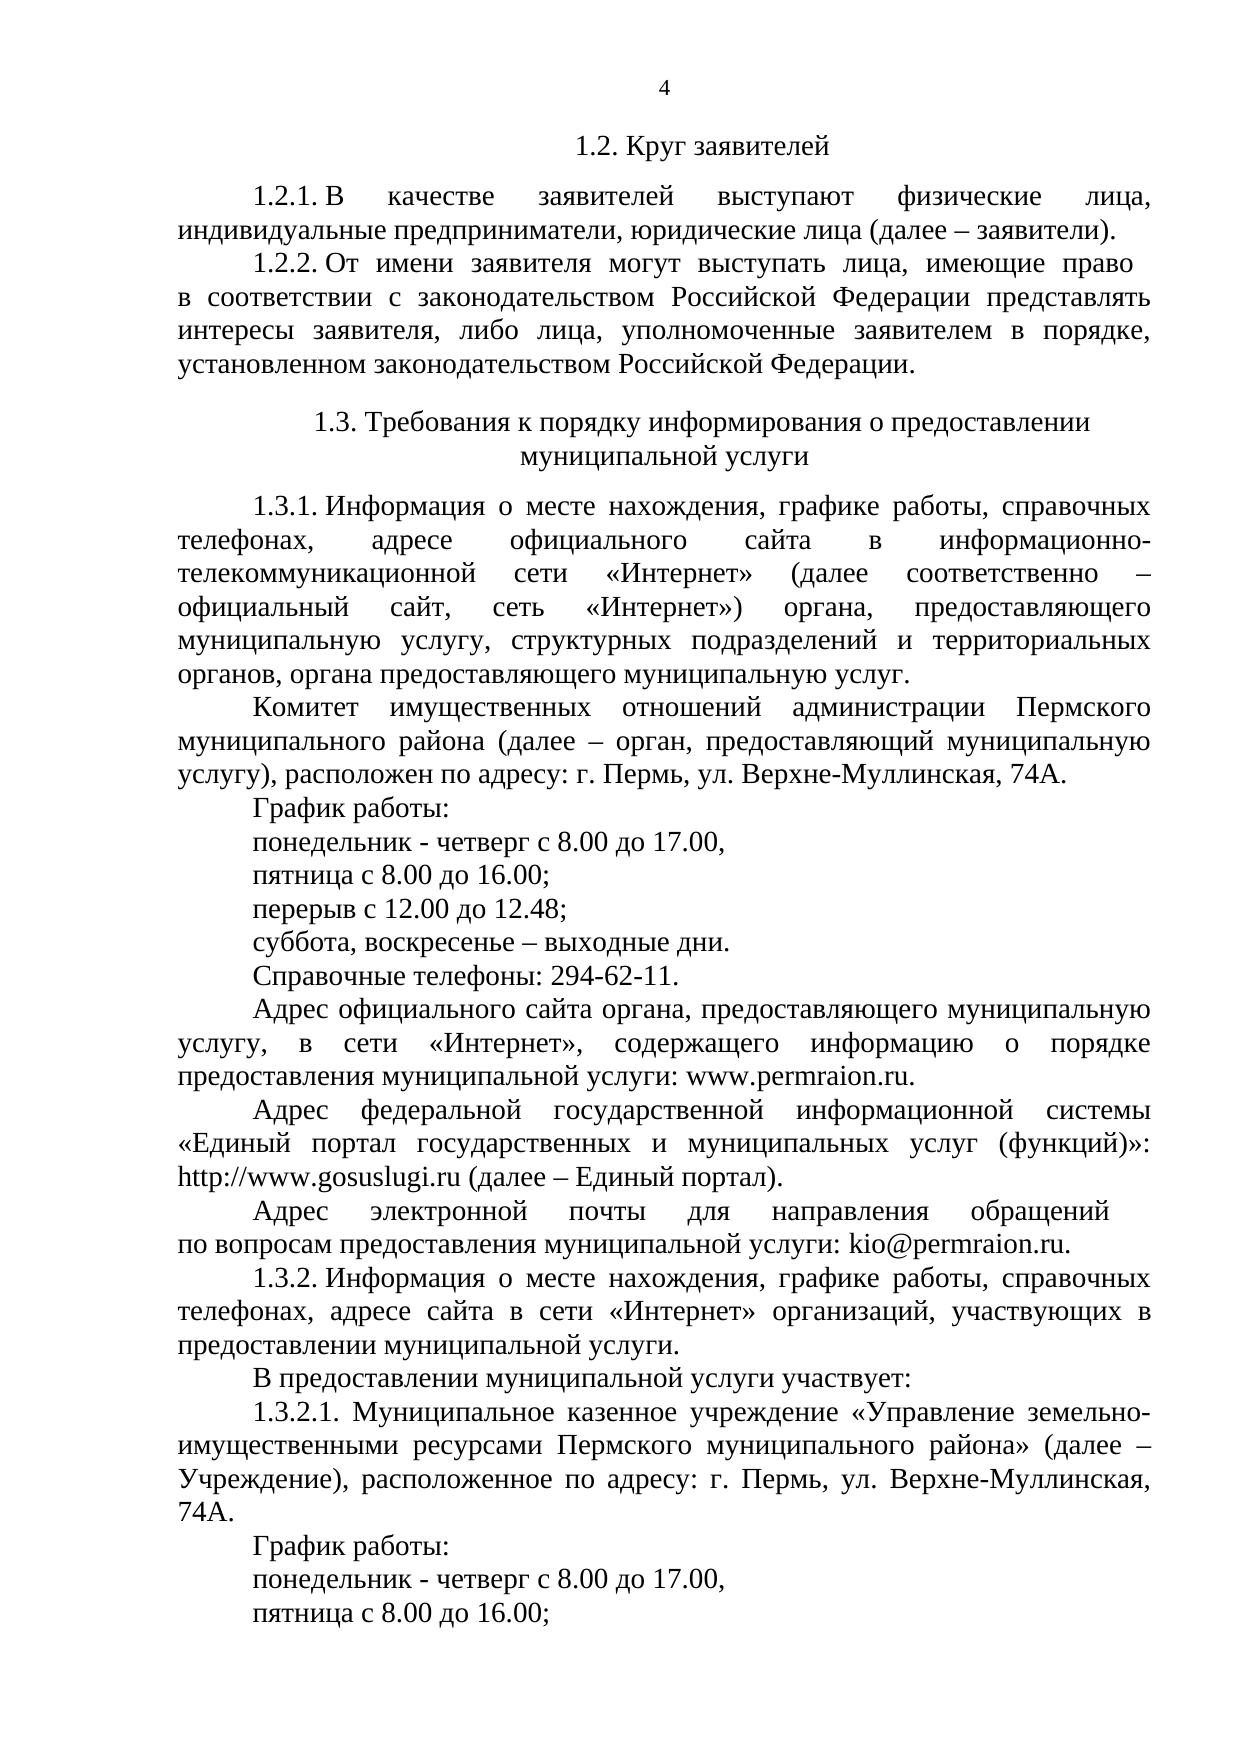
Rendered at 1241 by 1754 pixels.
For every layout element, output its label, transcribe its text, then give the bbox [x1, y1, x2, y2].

text Комитет имущественных отношений администрации Пермского муниципального района (далее – орган, предоставляющий муниципальную услугу), расположен по адресу: г. Пермь, ул. Верхне-Муллинская, 74А. [177, 689, 1152, 790]
text Адрес официального сайта органа, предоставляющего муниципальную услугу, в сети «Интернет», содержащего информацию о порядке предоставления муниципальной услуги: www.permraion.ru. [177, 991, 1152, 1092]
text 1.2.2. От имени заявителя могут выступать лица, имеющие право в соответствии с законодательством Российской Федерации представлять интересы заявителя, либо лица, уполномоченные заявителем в порядке, установленном законодательством Российской Федерации. [177, 245, 1152, 379]
text Справочные телефоны: 294-62-11. [177, 958, 1152, 991]
text пятница с 8.00 до 16.00; [177, 1595, 1152, 1629]
text График работы: [177, 1528, 1152, 1562]
text понедельник - четверг с 8.00 до 17.00, [177, 824, 1152, 857]
text 1.3.2. Информация о месте нахождения, графике работы, справочных телефонах, адресе сайта в сети «Интернет» организаций, участвующих в предоставлении муниципальной услуги. [177, 1260, 1152, 1360]
text понедельник - четверг с 8.00 до 17.00, [177, 1562, 1152, 1595]
text Адрес электронной почты для направления обращений по вопросам предоставления муниципальной услуги: kio@permraion.ru. [177, 1193, 1152, 1260]
text 1.3.1. Информация о месте нахождения, графике работы, справочных телефонах, адресе официального сайта в информационно-телекоммуникационной сети «Интернет» (далее соответственно – официальный сайт, сеть «Интернет») органа, предоставляющего муниципальную услугу, структурных подразделений и территориальных органов, органа предоставляющего муниципальную услуг. [177, 488, 1152, 689]
text 1.3. Требования к порядку информирования о предоставлении муниципальной услуги [177, 404, 1152, 472]
text Адрес федеральной государственной информационной системы «Единый портал государственных и муниципальных услуг (функций)»: http://www.gosuslugi.ru (далее – Единый портал). [177, 1092, 1152, 1193]
text 1.3.2.1. Муниципальное казенное учреждение «Управление земельно-имущественными ресурсами Пермского муниципального района» (далее – Учреждение), расположенное по адресу: г. Пермь, ул. Верхне-Муллинская, 74А. [177, 1394, 1152, 1528]
text пятница с 8.00 до 16.00; [177, 857, 1152, 891]
text 1.2. Круг заявителей [177, 128, 1152, 162]
text В предоставлении муниципальной услуги участвует: [177, 1360, 1152, 1394]
text перерыв с 12.00 до 12.48; [177, 891, 1152, 924]
text 1.2.1. В качестве заявителей выступают физические лица, индивидуальные предприниматели, юридические лица (далее – заявители). [177, 178, 1152, 245]
text График работы: [177, 790, 1152, 824]
text суббота, воскресенье – выходные дни. [177, 924, 1152, 958]
